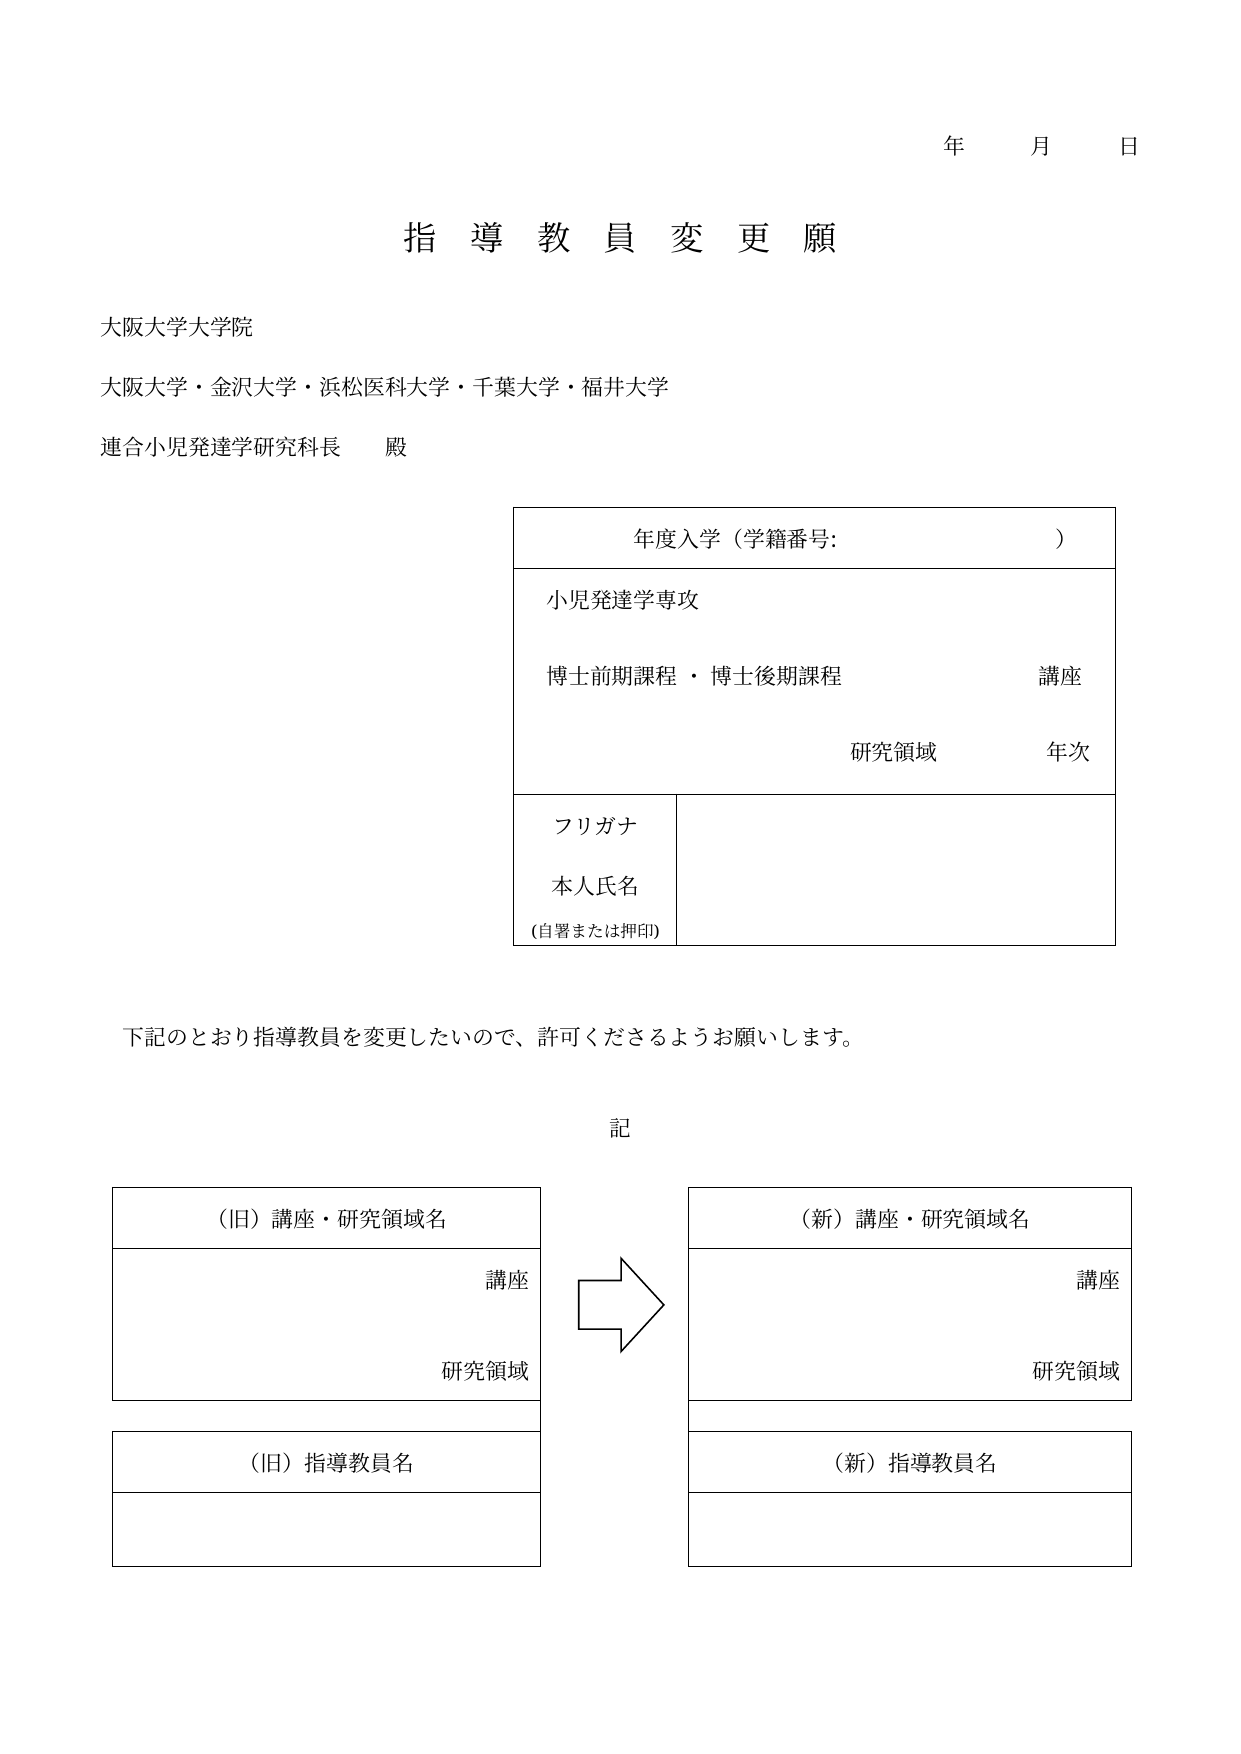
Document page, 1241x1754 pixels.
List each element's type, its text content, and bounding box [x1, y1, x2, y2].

table_cell フリガナ 本人氏名 (自署または押印) [514, 795, 676, 945]
table_header 年度入学（学籍番号: ） [514, 508, 1115, 568]
text 下記のとおり指導教員を変更したいので、許可くださるようお願いします。 [100, 1006, 1140, 1066]
table_cell 講座 研究領域 [689, 1249, 1131, 1400]
table_cell [677, 795, 1115, 945]
table_cell [112, 1401, 540, 1431]
text 大阪大学大学院 [100, 296, 1140, 356]
table_cell 講座 研究領域 [113, 1249, 540, 1400]
text 年 月 日 [100, 115, 1140, 175]
table_header （新）講座・研究領域名 [689, 1188, 1131, 1248]
table_cell （新）指導教員名 [689, 1432, 1131, 1492]
table_cell （旧）指導教員名 [113, 1432, 540, 1492]
text 記 [100, 1097, 1140, 1157]
table_cell [113, 1493, 540, 1566]
table_header （旧）講座・研究領域名 [113, 1188, 540, 1248]
text 大阪大学・金沢大学・浜松医科大学・千葉大学・福井大学 [100, 356, 1140, 416]
table_header [541, 1187, 688, 1566]
text 連合小児発達学研究科長 殿 [100, 416, 1140, 476]
text 指 導 教 員 変 更 願 [100, 206, 1140, 266]
table_cell [689, 1401, 1131, 1431]
table_cell 小児発達学専攻 博士前期課程 ・ 博士後期課程 講座 研究領域 年次 [514, 569, 1115, 793]
table_cell [689, 1493, 1131, 1566]
